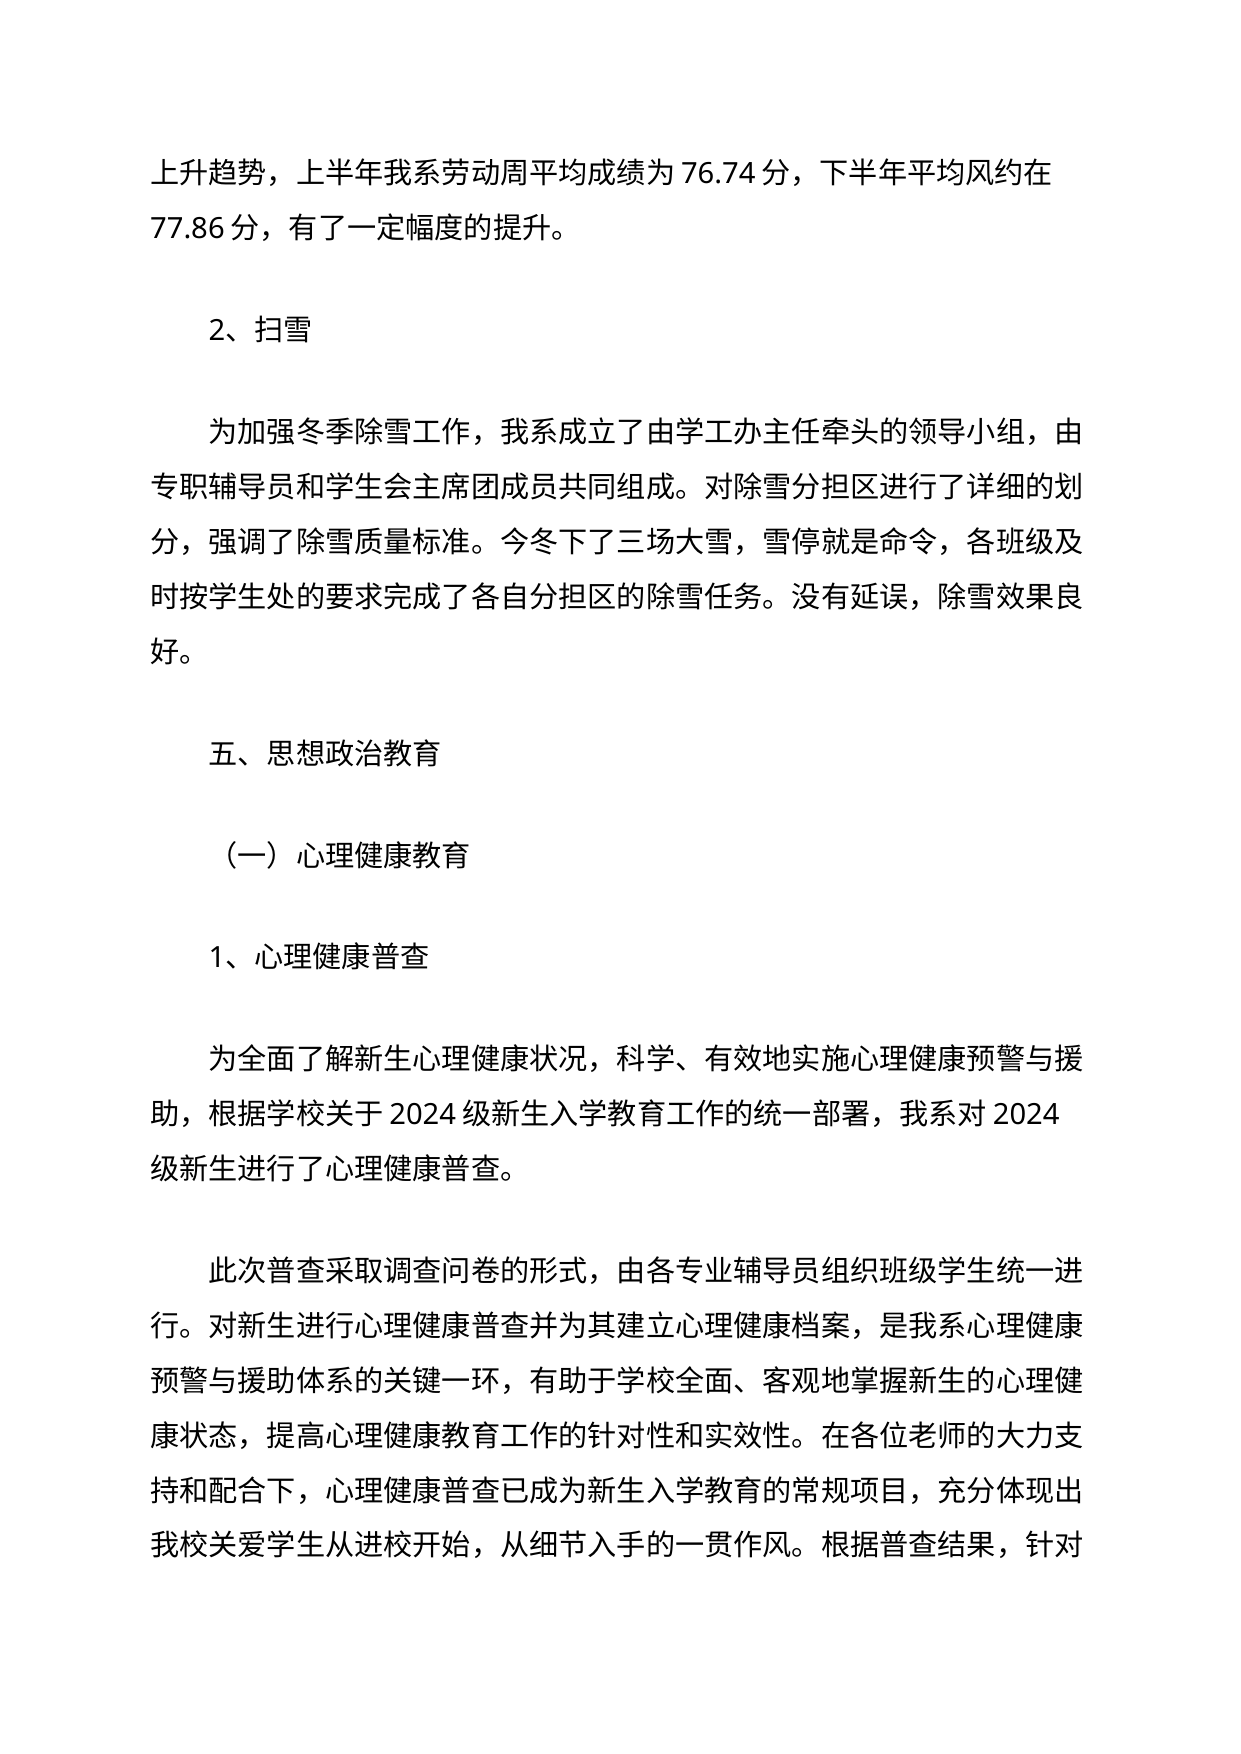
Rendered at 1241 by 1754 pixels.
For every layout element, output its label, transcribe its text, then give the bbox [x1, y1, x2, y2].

text 五、思想政治教育 [150, 730, 1090, 773]
text 2、扫雪 [150, 307, 1090, 349]
text 1、心理健康普查 [150, 934, 1090, 976]
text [150, 150, 1090, 247]
text （一）心理健康教育 [150, 832, 1090, 874]
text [150, 1247, 1090, 1564]
text 为全面了解新生心理健康状况，科学、有效地实施心理健康预警与援助，根据学校关于2024级新生入学教育工作的统一部署，我系对2024级新生进行了心理健康普查。 [150, 1036, 1090, 1188]
text 为加强冬季除雪工作，我系成立了由学工办主任牵头的领导小组，由专职辅导员和学生会主席团成员共同组成。对除雪分担区进行了详细的划分，强调了除雪质量标准。今冬下了三场大雪，雪停就是命令，各班级及时按学生处的要求完成了各自分担区的除雪任务。没有延误，除雪效果良好。 [150, 409, 1090, 671]
